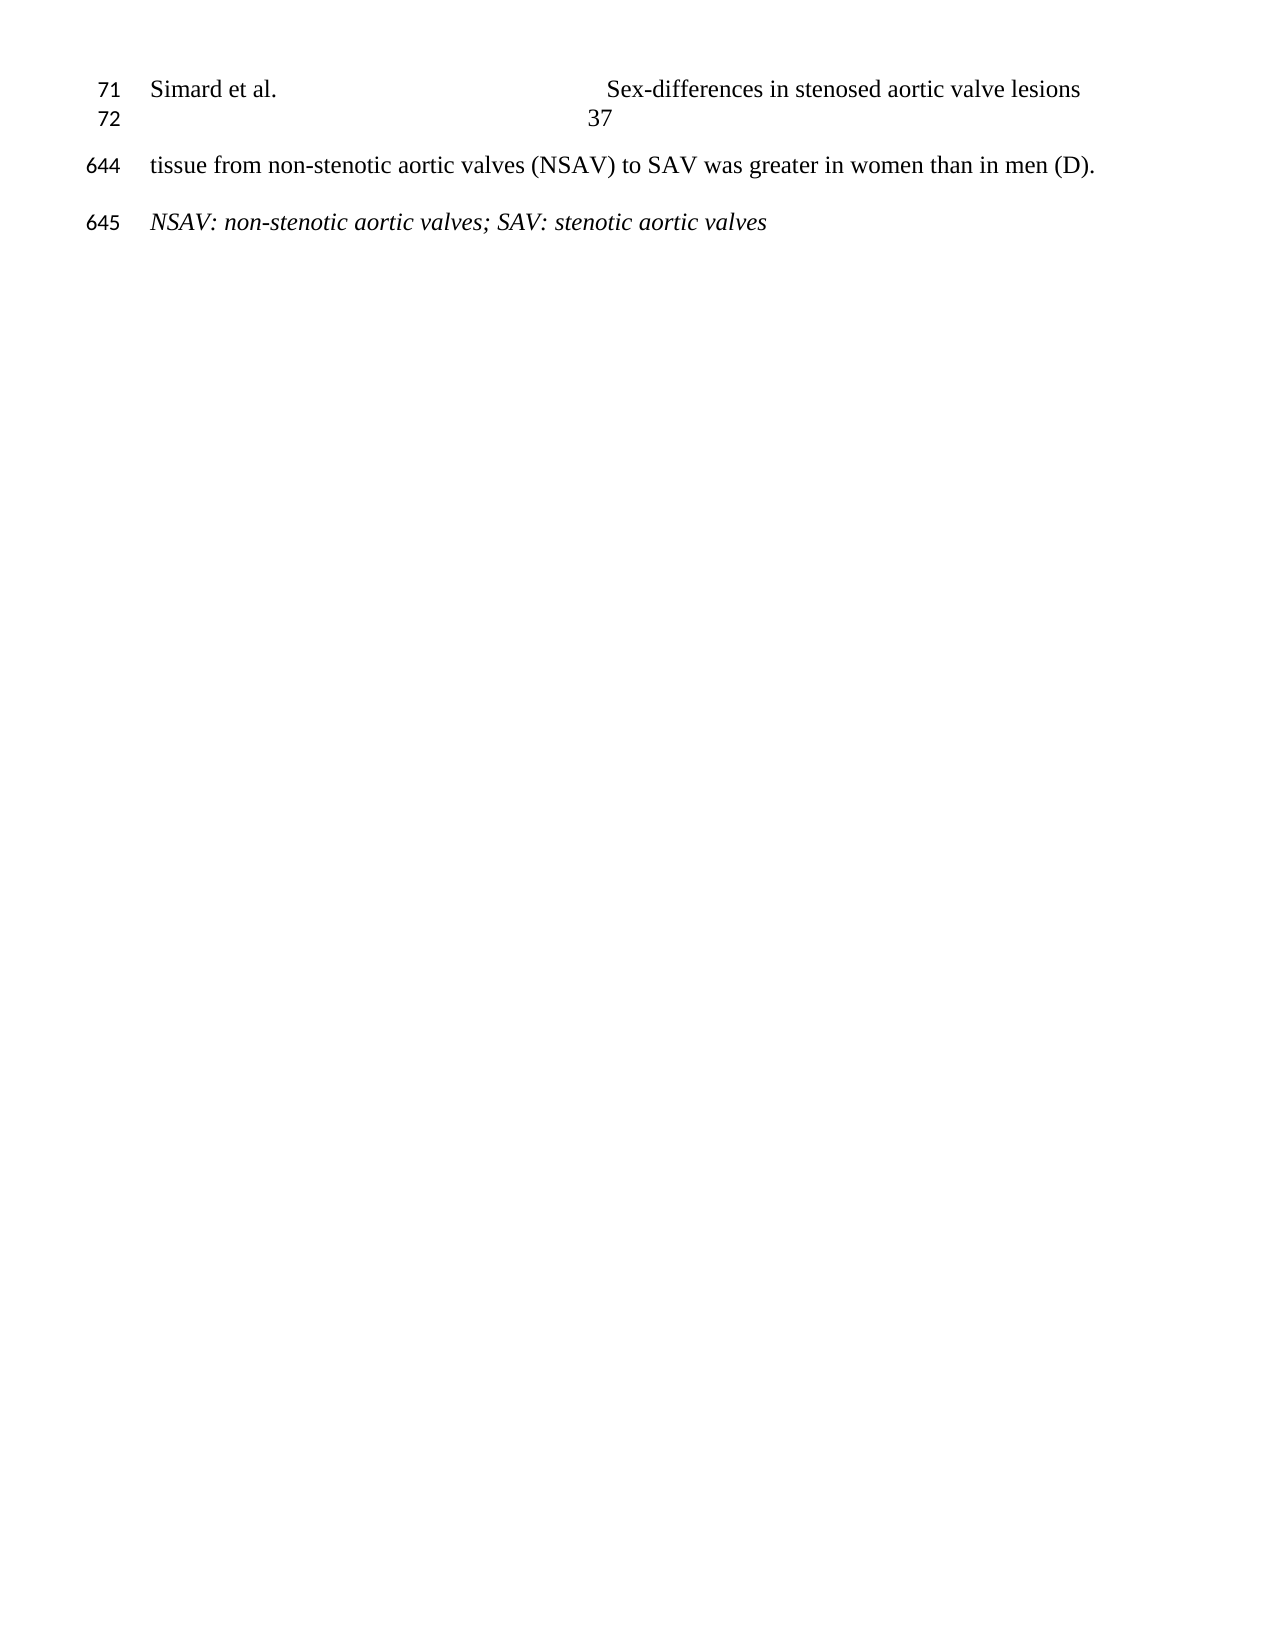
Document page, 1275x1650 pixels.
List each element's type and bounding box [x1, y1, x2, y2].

text [150, 150, 1125, 236]
